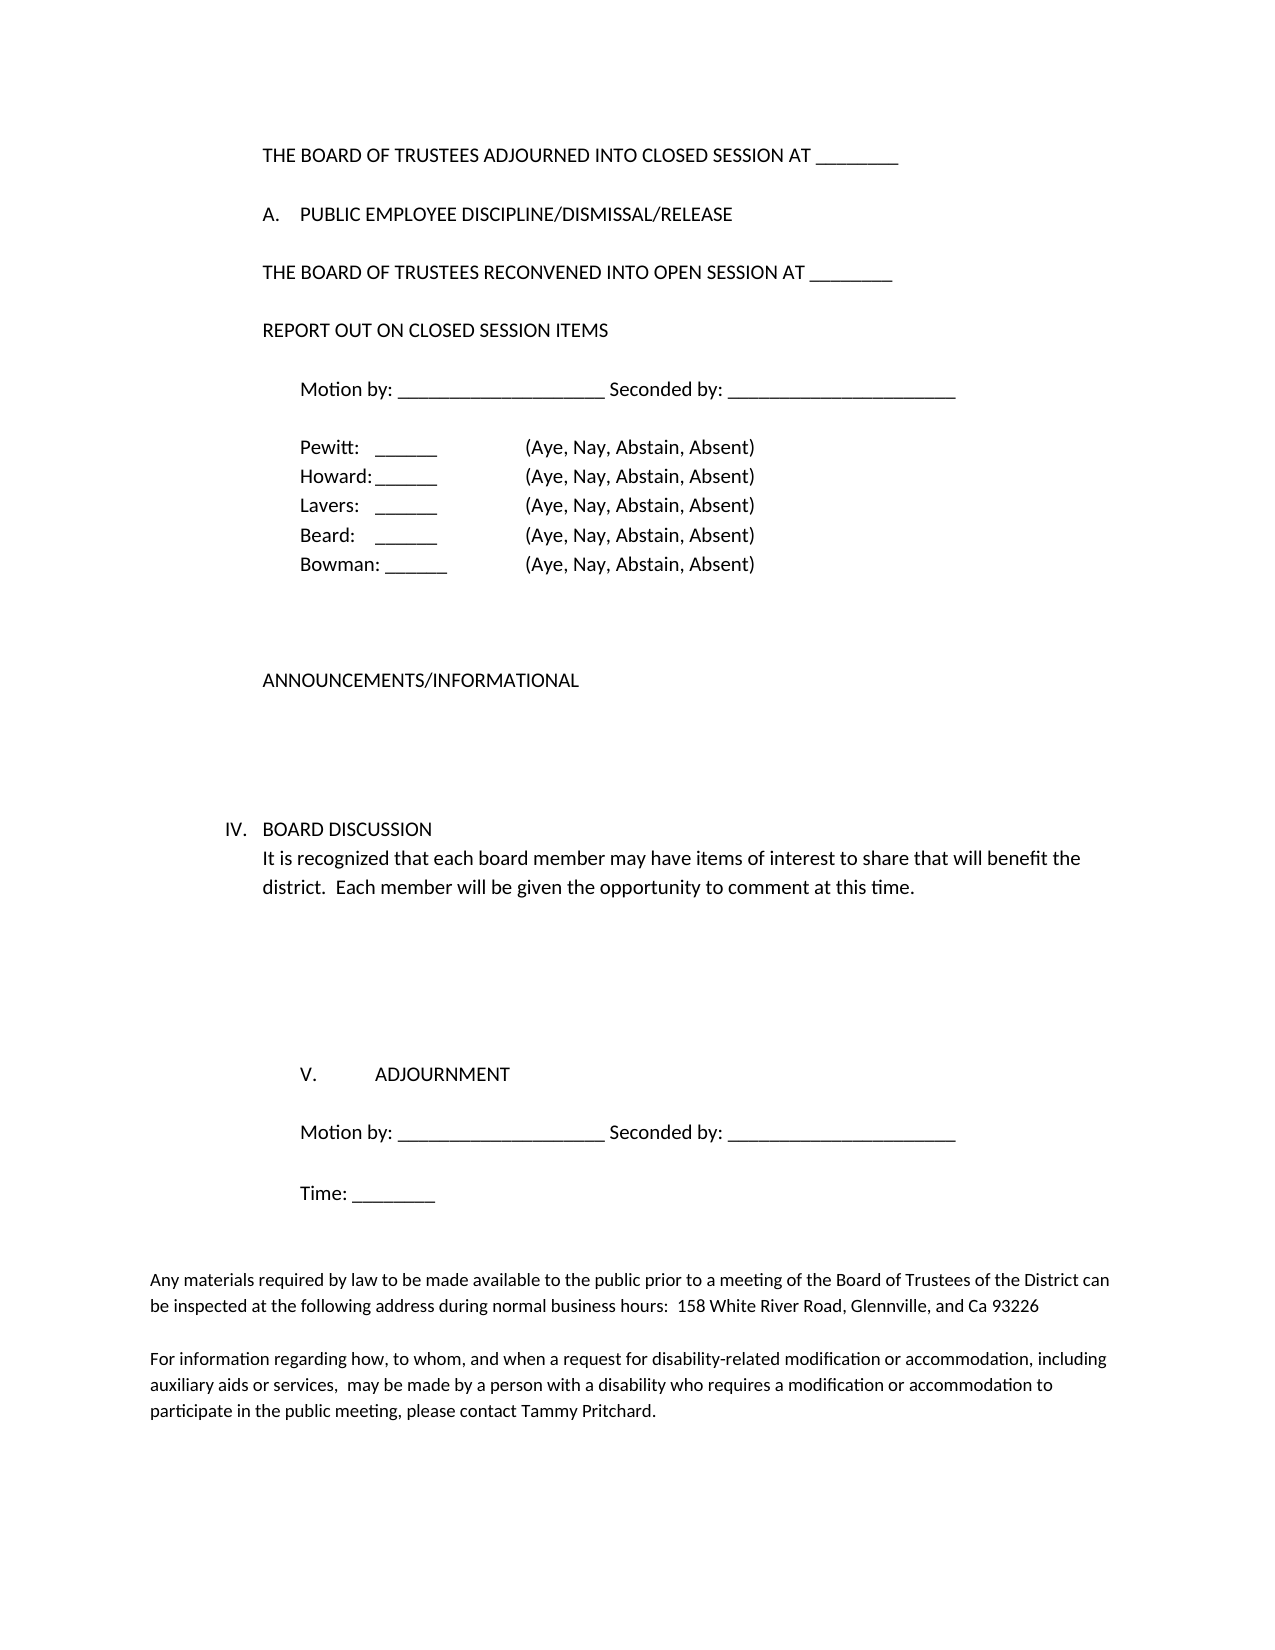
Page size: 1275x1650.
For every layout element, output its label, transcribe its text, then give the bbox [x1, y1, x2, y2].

list V. ADJOURNMENT [225, 1029, 1125, 1087]
list IV. BOARD DISCUSSION [225, 816, 1125, 842]
list Bowman: ______ (Aye, Nay, Abstain, Absent) [300, 551, 1125, 576]
list For information regarding how, to whom, and when a request for disability-related modification or accommodation, including auxiliary aids or services, may be made by a person with a disability who requires a modification or accommodation to participate in the public meeting, please contact Tammy Pritchard. [150, 1347, 1125, 1423]
list It is recognized that each board member may have items of interest to share that will benefit the district. Each member will be given the opportunity to comment at this time. [150, 845, 1125, 900]
list Beard: ______ (Aye, Nay, Abstain, Absent) [300, 522, 1125, 547]
list REPORT OUT ON CLOSED SESSION ITEMS [262, 318, 1125, 343]
list Lavers: ______ (Aye, Nay, Abstain, Absent) [300, 493, 1125, 518]
list THE BOARD OF TRUSTEES ADJOURNED INTO CLOSED SESSION AT ________ [262, 143, 1125, 168]
list ANNOUNCEMENTS/INFORMATIONAL [150, 668, 1125, 693]
list Time: ________ [150, 1180, 1125, 1206]
list Any materials required by law to be made available to the public prior to a meeting of the Board of Trustees of the District can be inspected at the following address during normal business hours: 158 White River Road, Glennville, and Ca 93226 [150, 1268, 1125, 1317]
list Motion by: ____________________ Seconded by: ______________________ [262, 1119, 1125, 1145]
list PUBLIC EMPLOYEE DISCIPLINE/DISMISSAL/RELEASE [262, 201, 1125, 226]
list Motion by: ____________________ Seconded by: ______________________ [300, 376, 1125, 401]
list Pewitt: ______ (Aye, Nay, Abstain, Absent) [300, 434, 1125, 460]
list THE BOARD OF TRUSTEES RECONVENED INTO OPEN SESSION AT ________ [262, 259, 1125, 285]
list Howard: ______ (Aye, Nay, Abstain, Absent) [300, 463, 1125, 489]
